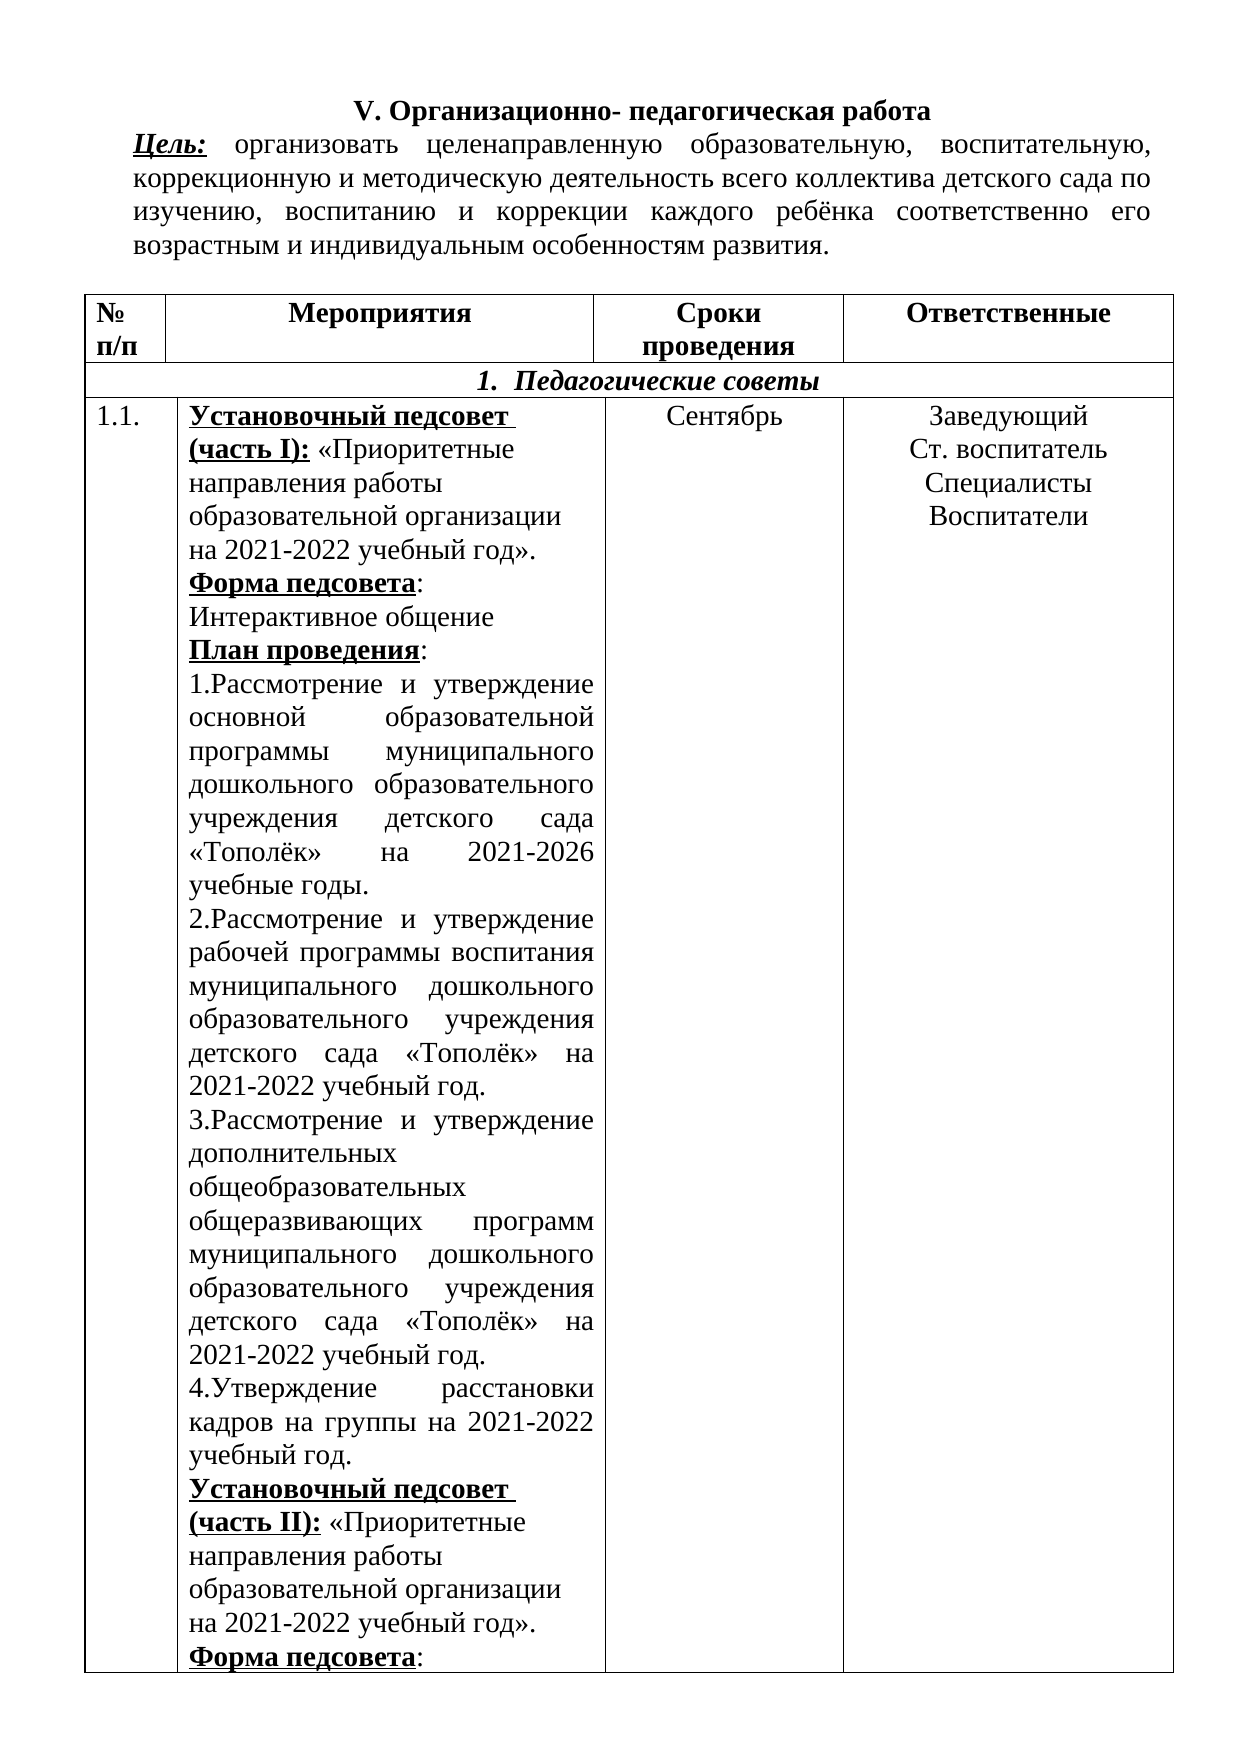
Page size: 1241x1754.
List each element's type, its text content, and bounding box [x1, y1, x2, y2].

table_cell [844, 398, 1173, 1672]
table_header Мероприятия [166, 295, 593, 362]
table_cell Педагогические советы [86, 363, 1173, 397]
table_cell Сентябрь [606, 398, 843, 1672]
table_cell 1.1. [86, 398, 177, 1672]
table_header № п/п [86, 295, 165, 362]
table_header Сроки проведения [594, 295, 843, 362]
text V. Организационно- педагогическая работа [133, 93, 1152, 126]
table_header Ответственные [844, 295, 1173, 362]
text Цель: организовать целенаправленную образовательную, воспитательную, коррекционную и методическую деятельность всего коллектива детского сада по изучению, воспитанию и коррекции каждого ребёнка соответственно его возрастным и индивидуальным особенностям развития. [133, 126, 1152, 260]
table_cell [178, 398, 605, 1672]
